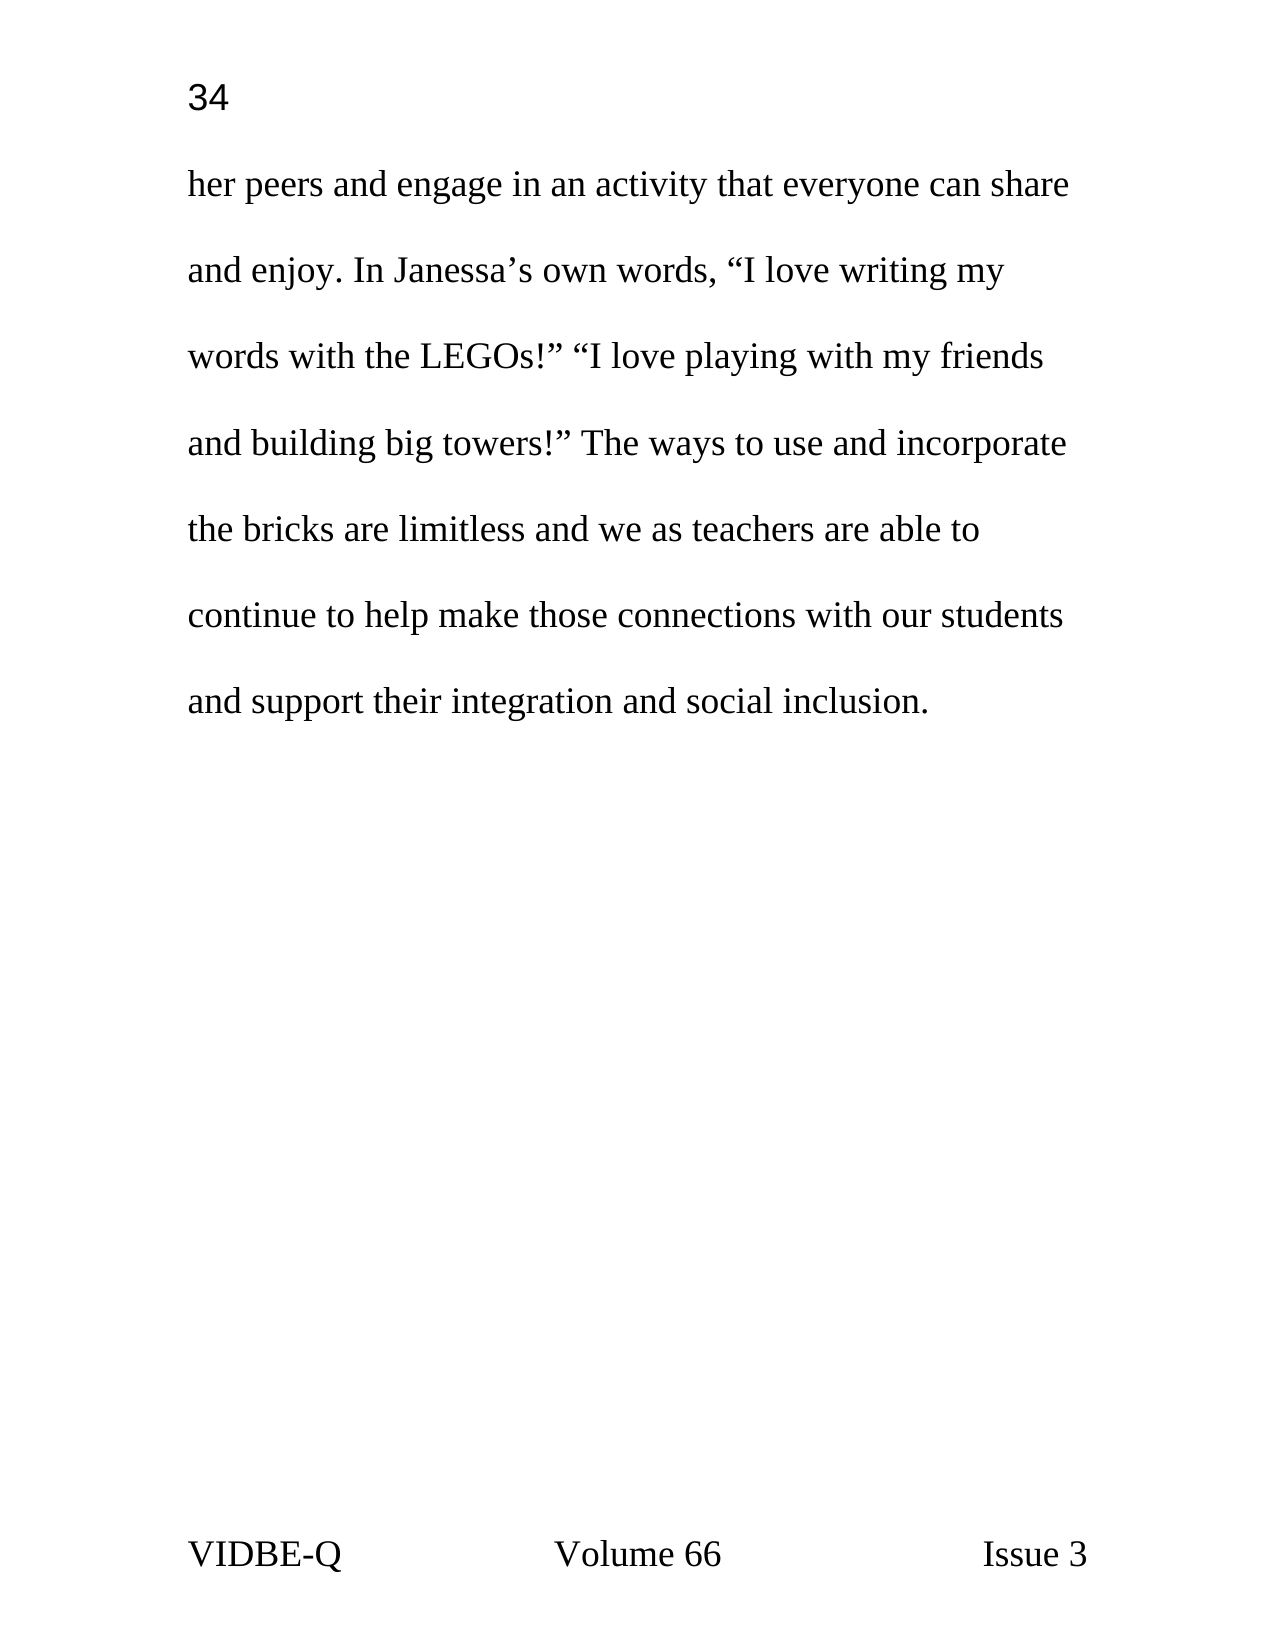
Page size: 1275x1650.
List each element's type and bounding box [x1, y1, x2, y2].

text [187, 161, 1087, 722]
